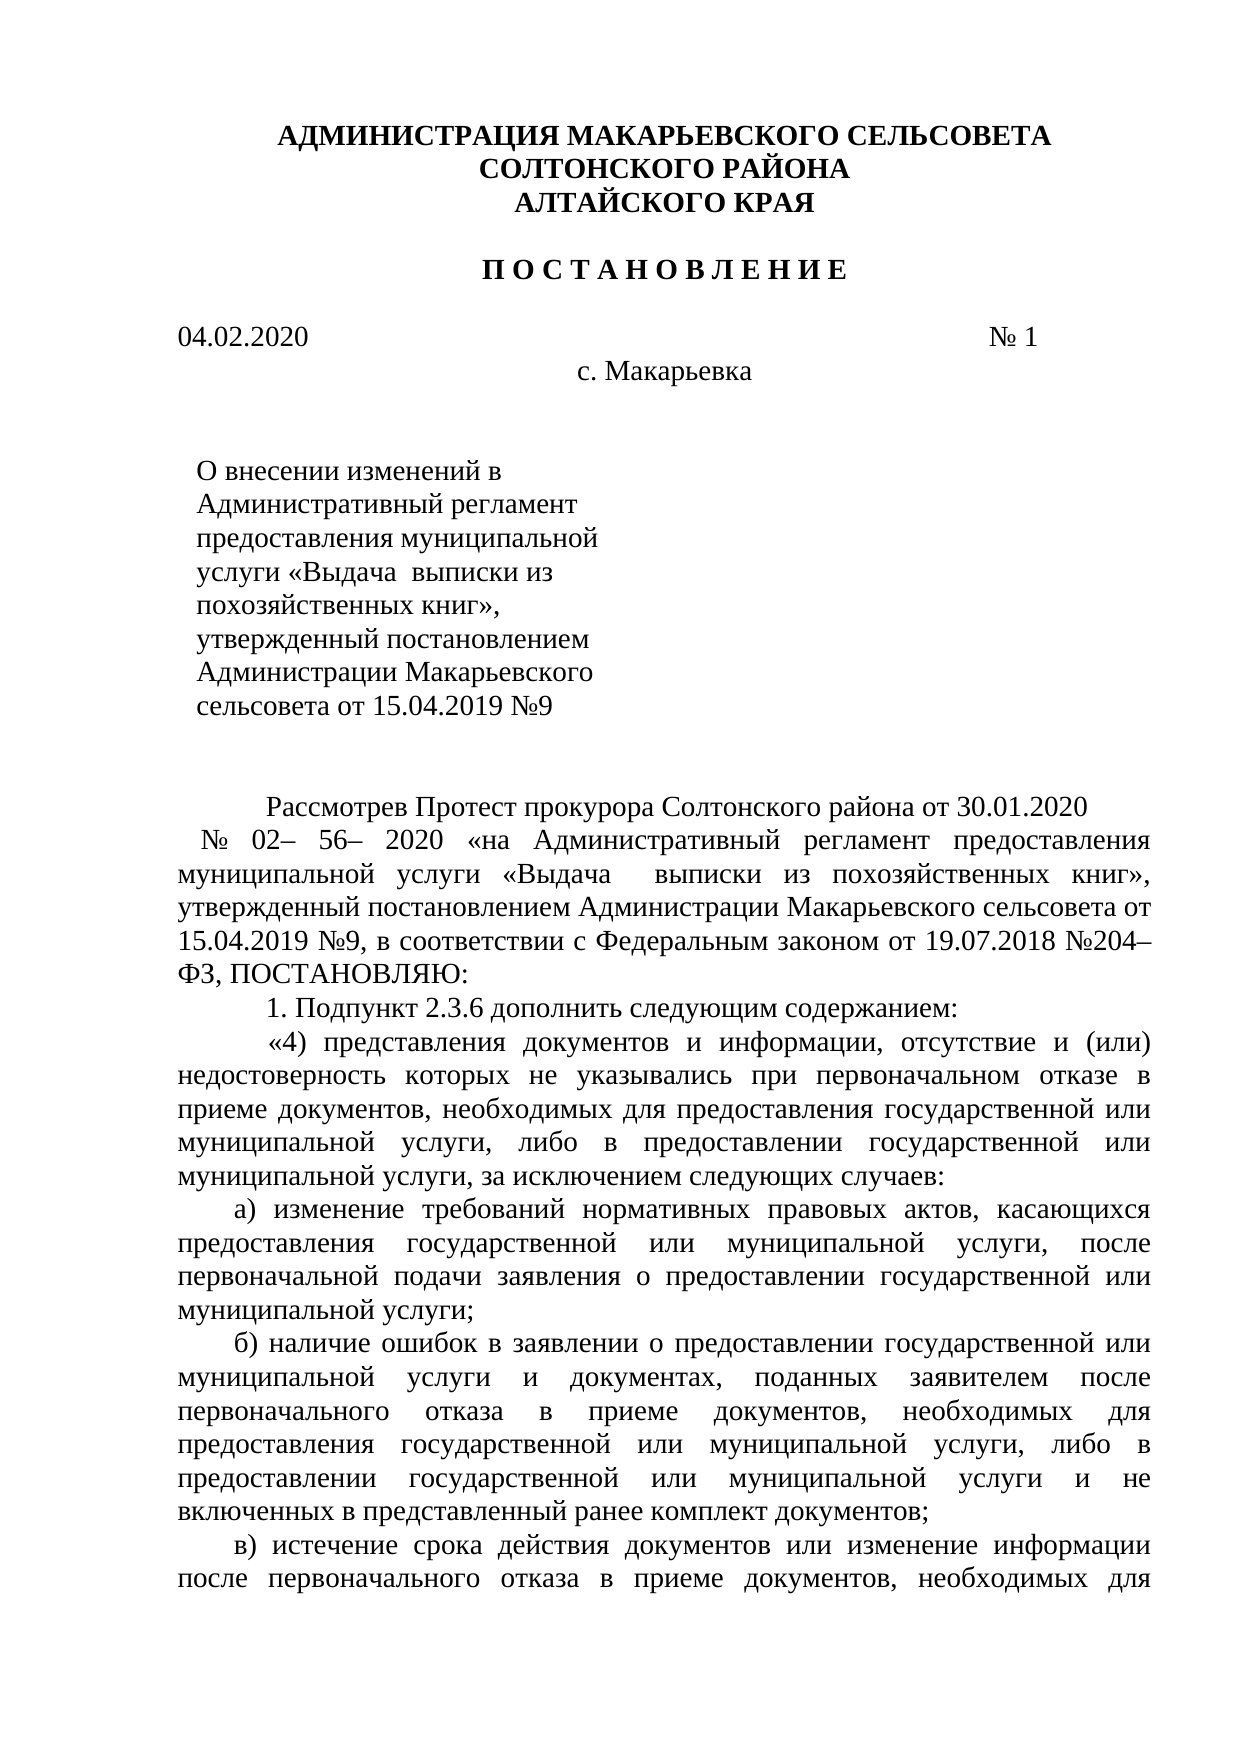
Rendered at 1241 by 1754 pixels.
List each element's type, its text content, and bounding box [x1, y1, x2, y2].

text АДМИНИСТРАЦИЯ МАКАРЬЕВСКОГО СЕЛЬСОВЕТА [177, 118, 1152, 152]
text АЛТАЙСКОГО КРАЯ [177, 185, 1152, 219]
text № 02– 56– 2020 «на Административный регламент предоставления муниципальной услуги «Выдача выписки из похозяйственных книг», утвержденный постановлением Администрации Макарьевского сельсовета от 15.04.2019 №9, в соответствии с Федеральным законом от 19.07.2018 №204– ФЗ, ПОСТАНОВЛЯЮ: [177, 822, 1152, 990]
text СОЛТОНСКОГО РАЙОНА [177, 152, 1152, 185]
text П О С Т А Н О В Л Е Н И Е [177, 252, 1152, 286]
text 1. Подпункт 2.3.6 дополнить следующим содержанием: [177, 990, 1152, 1024]
text «4) представления документов и информации, отсутствие и (или) недостоверность которых не указывались при первоначальном отказе в приеме документов, необходимых для предоставления государственной или муниципальной услуги, либо в предоставлении государственной или муниципальной услуги, за исключением следующих случаев: [177, 1024, 1152, 1191]
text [177, 1527, 1152, 1594]
text Рассмотрев Протест прокурора Солтонского района от 30.01.2020 [177, 789, 1152, 822]
text с. Макарьевка [177, 353, 1152, 386]
text а) изменение требований нормативных правовых актов, касающихся предоставления государственной или муниципальной услуги, после первоначальной подачи заявления о предоставлении государственной или муниципальной услуги; [177, 1191, 1152, 1326]
text 04.02.2020 № 1 [177, 319, 1152, 353]
text б) наличие ошибок в заявлении о предоставлении государственной или муниципальной услуги и документах, поданных заявителем после первоначального отказа в приеме документов, необходимых для предоставления государственной или муниципальной услуги, либо в предоставлении государственной или муниципальной услуги и не включенных в представленный ранее комплект документов; [177, 1326, 1152, 1527]
